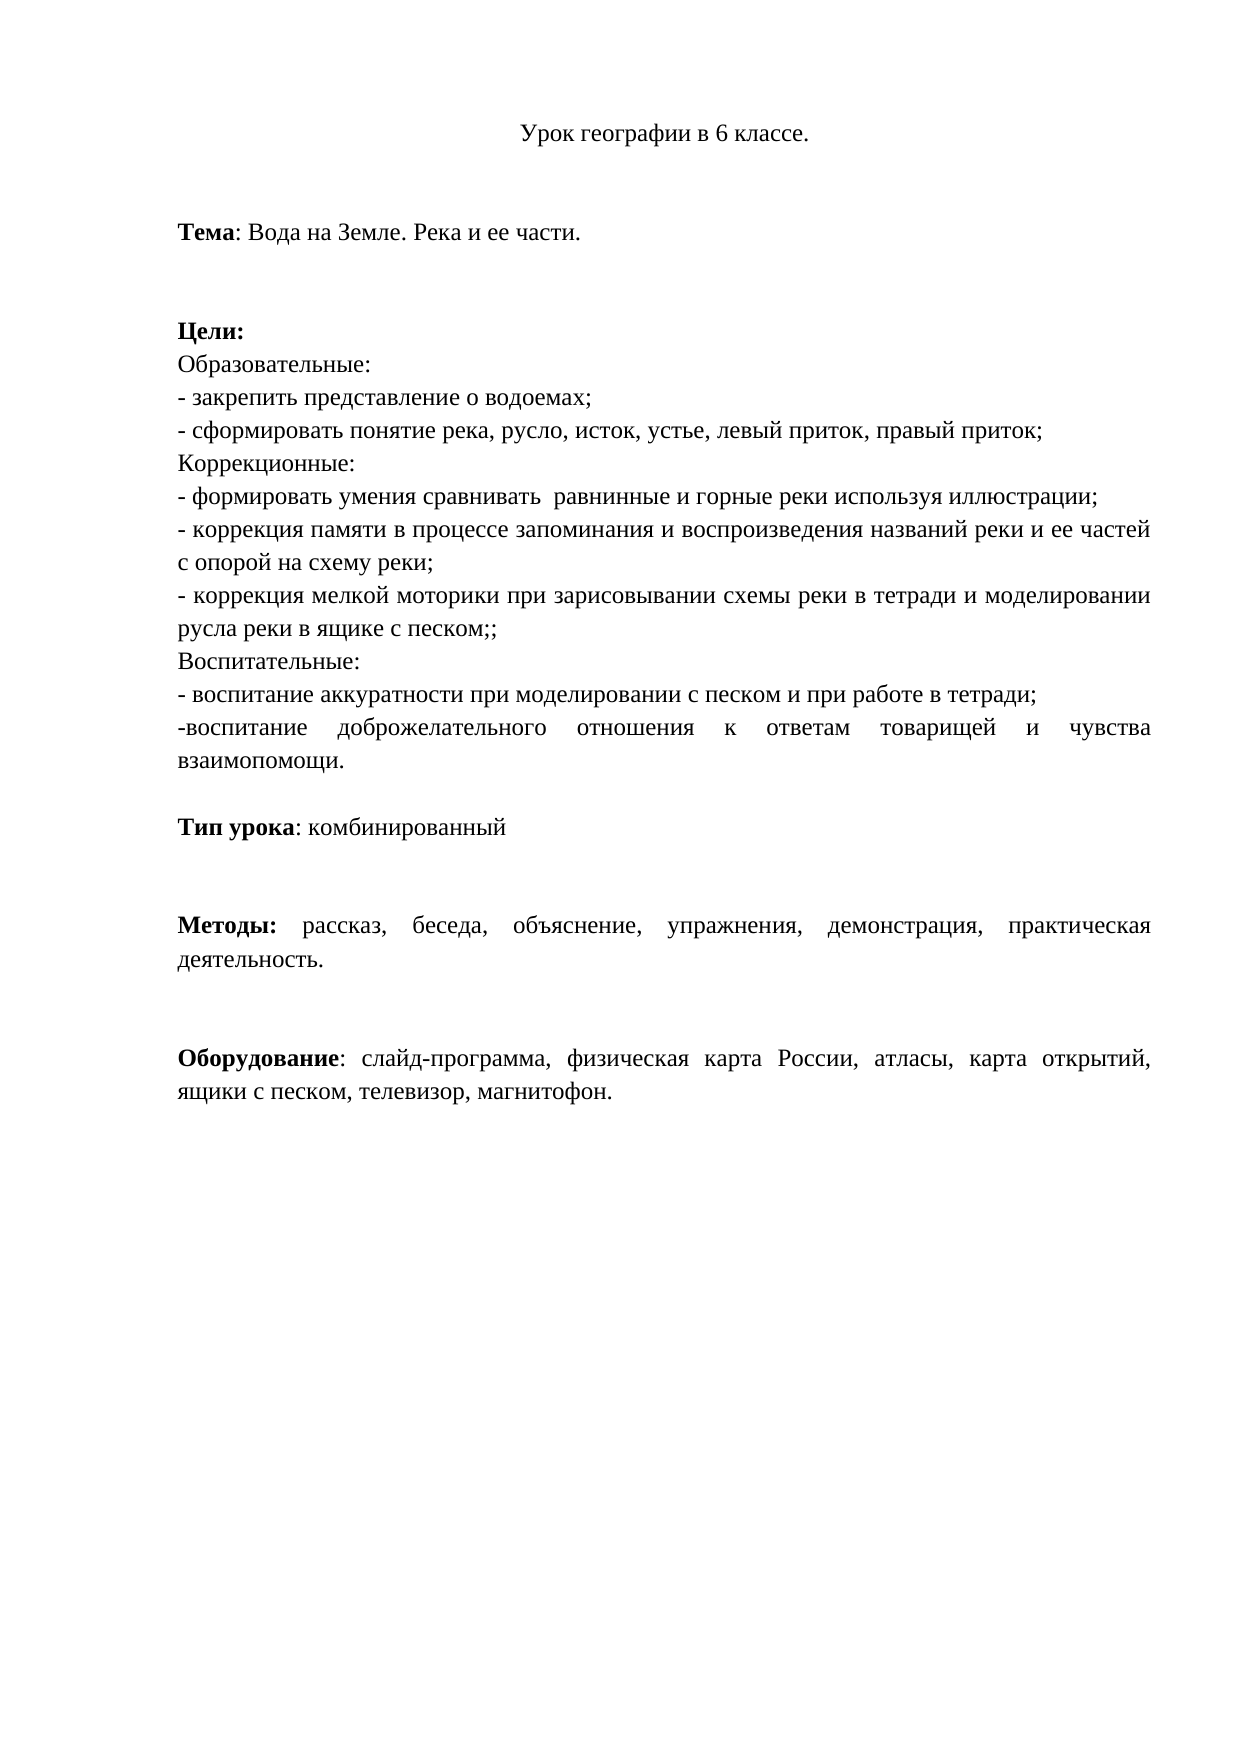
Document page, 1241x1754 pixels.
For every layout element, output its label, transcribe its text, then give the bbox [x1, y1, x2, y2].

text Методы: рассказ, беседа, объяснение, упражнения, демонстрация, практическая деятельность. [177, 911, 1152, 972]
text - воспитание аккуратности при моделировании с песком и при работе в тетради; [177, 679, 1152, 708]
text - коррекция мелкой моторики при зарисовывании схемы реки в тетради и моделировании русла реки в ящике с песком;; [177, 580, 1152, 642]
text - закрепить представление о водоемах; [177, 382, 1152, 411]
text Цели: [177, 316, 1152, 345]
text - формировать умения сравнивать равнинные и горные реки используя иллюстрации; [177, 481, 1152, 510]
text Коррекционные: [177, 448, 1152, 477]
text Тип урока: комбинированный [177, 812, 1152, 840]
text Оборудование: слайд-программа, физическая карта России, атласы, карта открытий, ящики с песком, телевизор, магнитофон. [177, 1043, 1152, 1104]
text -воспитание доброжелательного отношения к ответам товарищей и чувства взаимопомощи. [177, 712, 1152, 774]
text - сформировать понятие река, русло, исток, устье, левый приток, правый приток; [177, 415, 1152, 444]
text Воспитательные: [177, 646, 1152, 675]
text Тема: Вода на Земле. Река и ее части. [177, 217, 1152, 246]
text - коррекция памяти в процессе запоминания и воспроизведения названий реки и ее частей с опорой на схему реки; [177, 514, 1152, 576]
text Урок географии в 6 классе. [177, 118, 1152, 147]
text Образовательные: [177, 349, 1152, 378]
